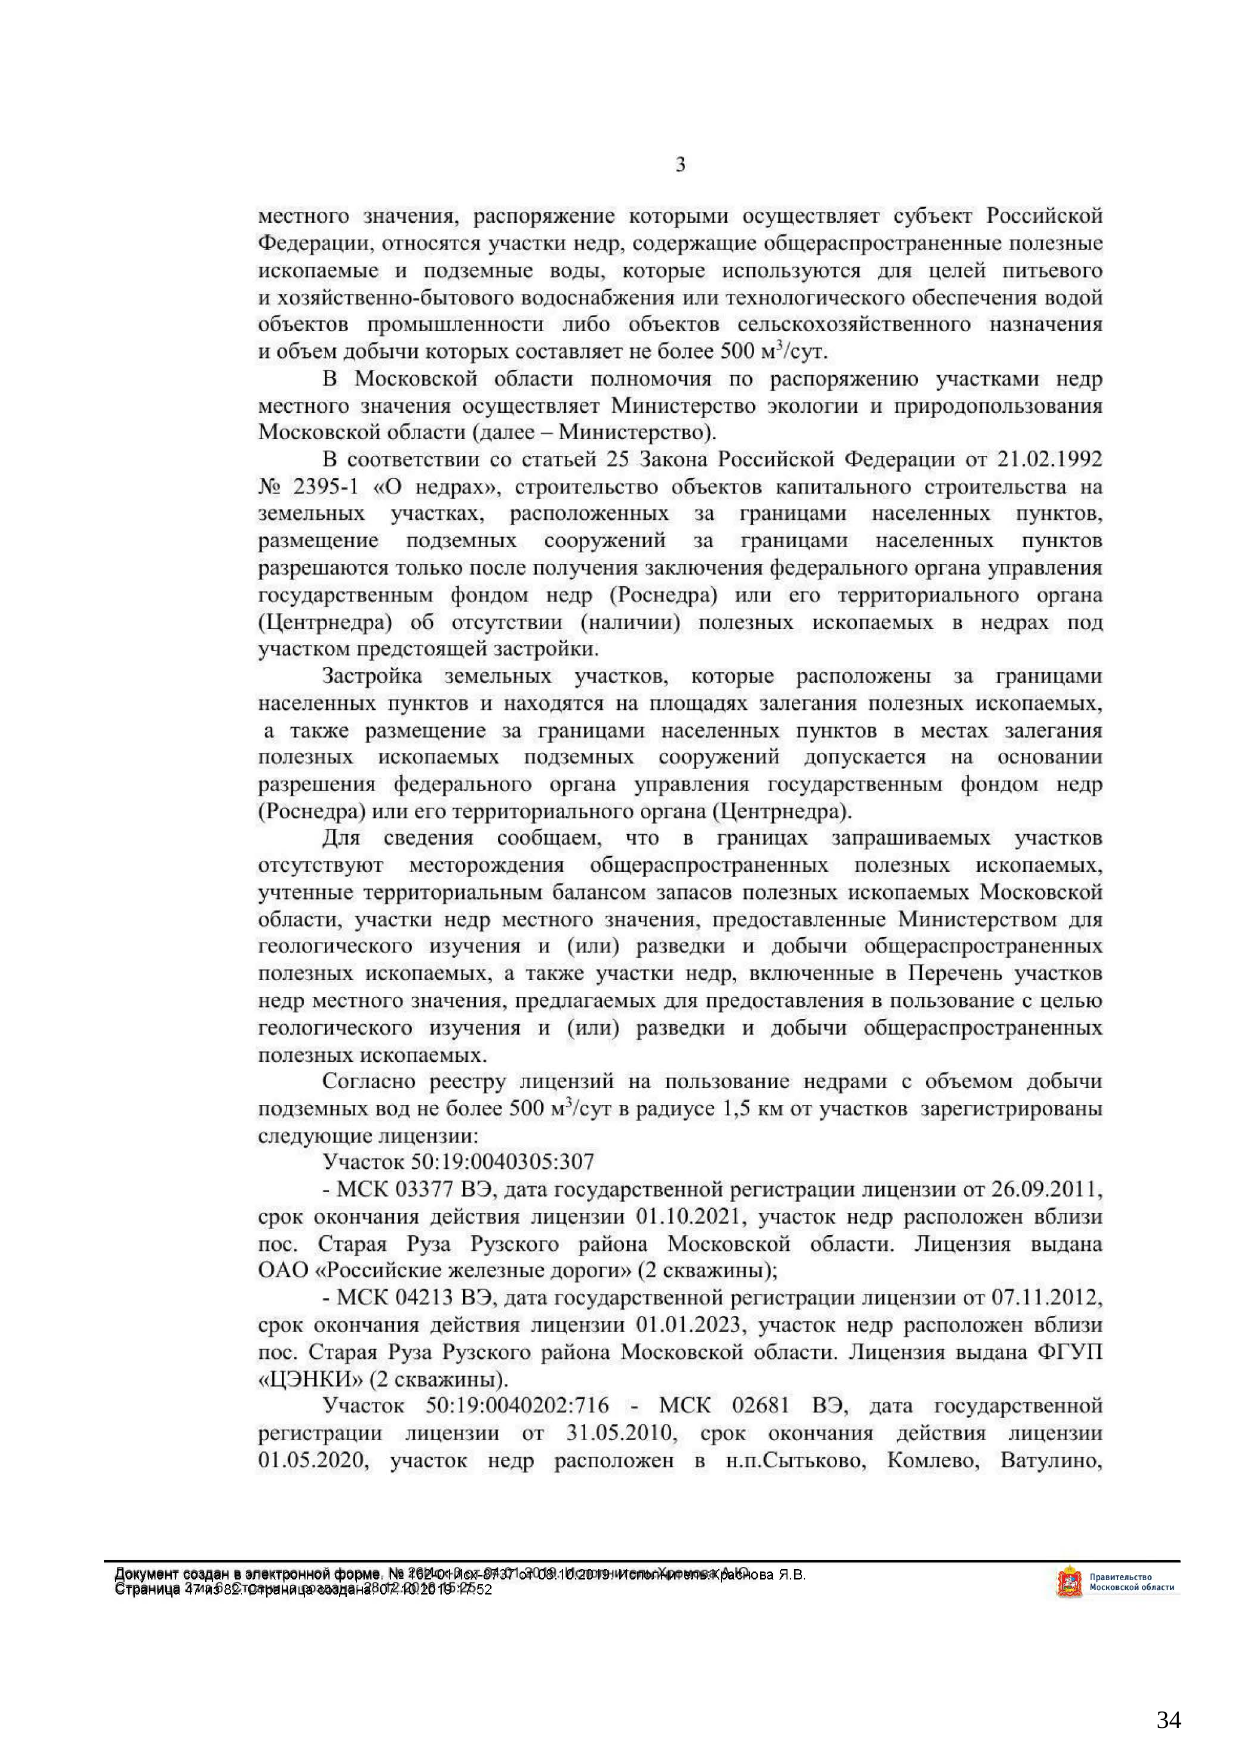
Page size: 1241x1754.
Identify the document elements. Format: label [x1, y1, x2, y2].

picture [104, 88, 1181, 1612]
